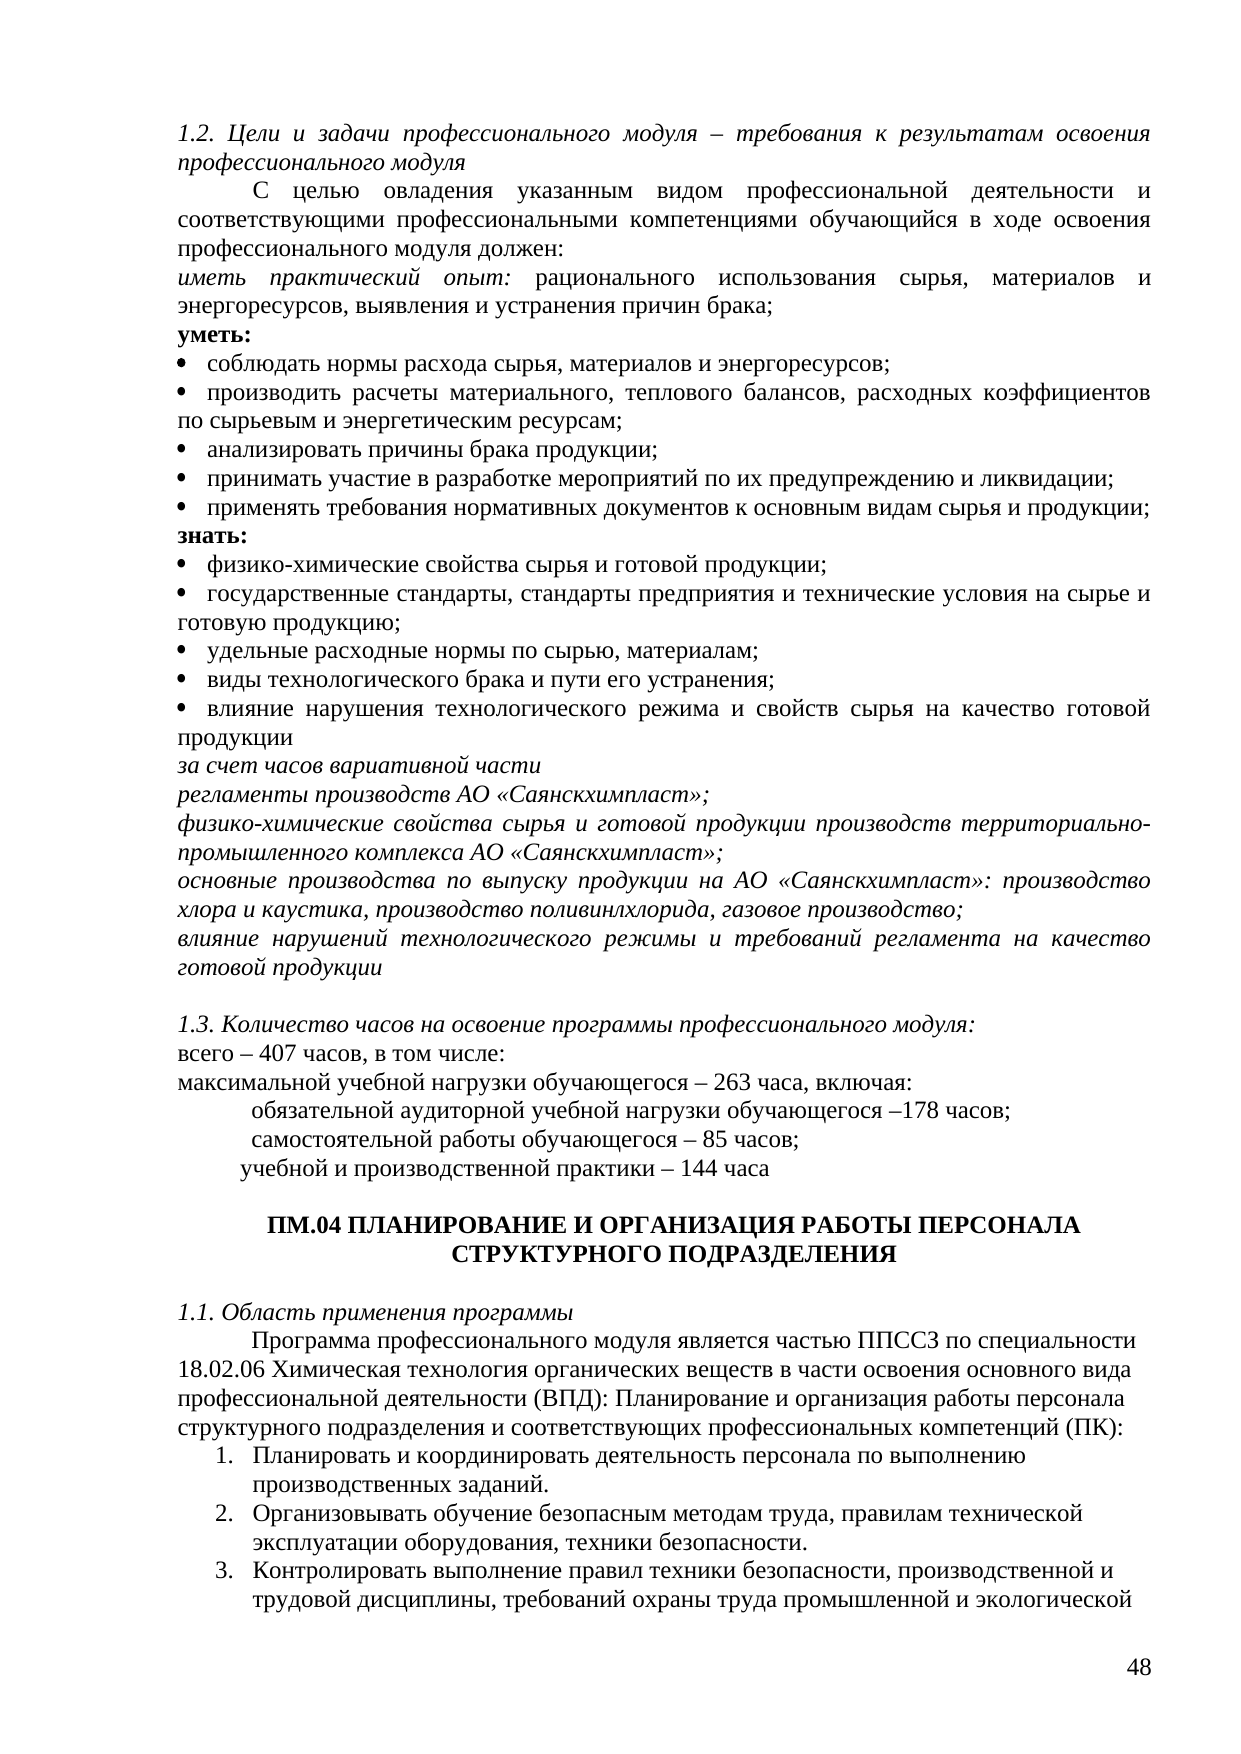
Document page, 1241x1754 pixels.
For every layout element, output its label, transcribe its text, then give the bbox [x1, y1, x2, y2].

text знать: [177, 521, 1152, 549]
list виды технологического брака и пути его устранения; [177, 664, 1152, 693]
list государственные стандарты, стандарты предприятия и технические условия на сырье и готовую продукцию; [177, 578, 1152, 636]
text 1.2. Цели и задачи профессионального модуля – требования к результатам освоения профессионального модуля [177, 118, 1152, 176]
list применять требования нормативных документов к основным видам сырья и продукции; [177, 492, 1152, 521]
text самостоятельной работы обучающегося – 85 часов; [251, 1124, 1152, 1153]
text за счет часов вариативной части [177, 751, 1152, 779]
text основные производства по выпуску продукции на АО «Саянскхимпласт»: производство хлора и каустика, производство поливинлхлорида, газовое производство; [177, 866, 1152, 923]
text ПМ.04 Планирование и организация работы персонала структурного подразделения [177, 1211, 1171, 1268]
text влияние нарушений технологического режимы и требований регламента на качество готовой продукции [177, 923, 1152, 981]
list удельные расходные нормы по сырью, материалам; [177, 636, 1152, 664]
list влияние нарушения технологического режима и свойств сырья на качество готовой продукции [177, 693, 1152, 751]
text максимальной учебной нагрузки обучающегося – 263 часа, включая: [177, 1067, 1152, 1096]
text уметь: [177, 319, 1152, 348]
text иметь практический опыт: рационального использования сырья, материалов и энергоресурсов, выявления и устранения причин брака; [177, 262, 1152, 319]
text регламенты производств АО «Саянскхимпласт»; [177, 779, 1152, 808]
text учебной и производственной практики – 144 часа [177, 1153, 1152, 1182]
text С целью овладения указанным видом профессиональной деятельности и соответствующими профессиональными компетенциями обучающийся в ходе освоения профессионального модуля должен: [177, 176, 1152, 262]
text 1.3. Количество часов на освоение программы профессионального модуля: [177, 1009, 1152, 1038]
text Программа профессионального модуля является частью ППССЗ по специальности 18.02.06 Химическая технология органических веществ в части освоения основного вида профессиональной деятельности (ВПД): Планирование и организация работы персонала структурного подразделения и соответствующих профессиональных компетенций (ПК): [177, 1326, 1152, 1441]
list принимать участие в разработке мероприятий по их предупреждению и ликвидации; [177, 463, 1152, 492]
text обязательной аудиторной учебной нагрузки обучающегося –178 часов; [251, 1096, 1152, 1124]
text всего – 407 часов, в том числе: [177, 1038, 1152, 1067]
list соблюдать нормы расхода сырья, материалов и энергоресурсов; [177, 348, 1152, 377]
list анализировать причины брака продукции; [177, 434, 1152, 463]
text физико-химические свойства сырья и готовой продукции производств территориально-промышленного комплекса АО «Саянскхимпласт»; [177, 808, 1152, 866]
list Планировать и координировать деятельность персонала по выполнению производственных заданий. [215, 1441, 1152, 1498]
text 1.1. Область применения программы [177, 1297, 1171, 1326]
list физико-химические свойства сырья и готовой продукции; [177, 549, 1152, 578]
list производить расчеты материального, теплового балансов, расходных коэффициентов по сырьевым и энергетическим ресурсам; [177, 377, 1152, 434]
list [215, 1556, 1152, 1613]
list Организовывать обучение безопасным методам труда, правилам технической эксплуатации оборудования, техники безопасности. [215, 1498, 1152, 1556]
